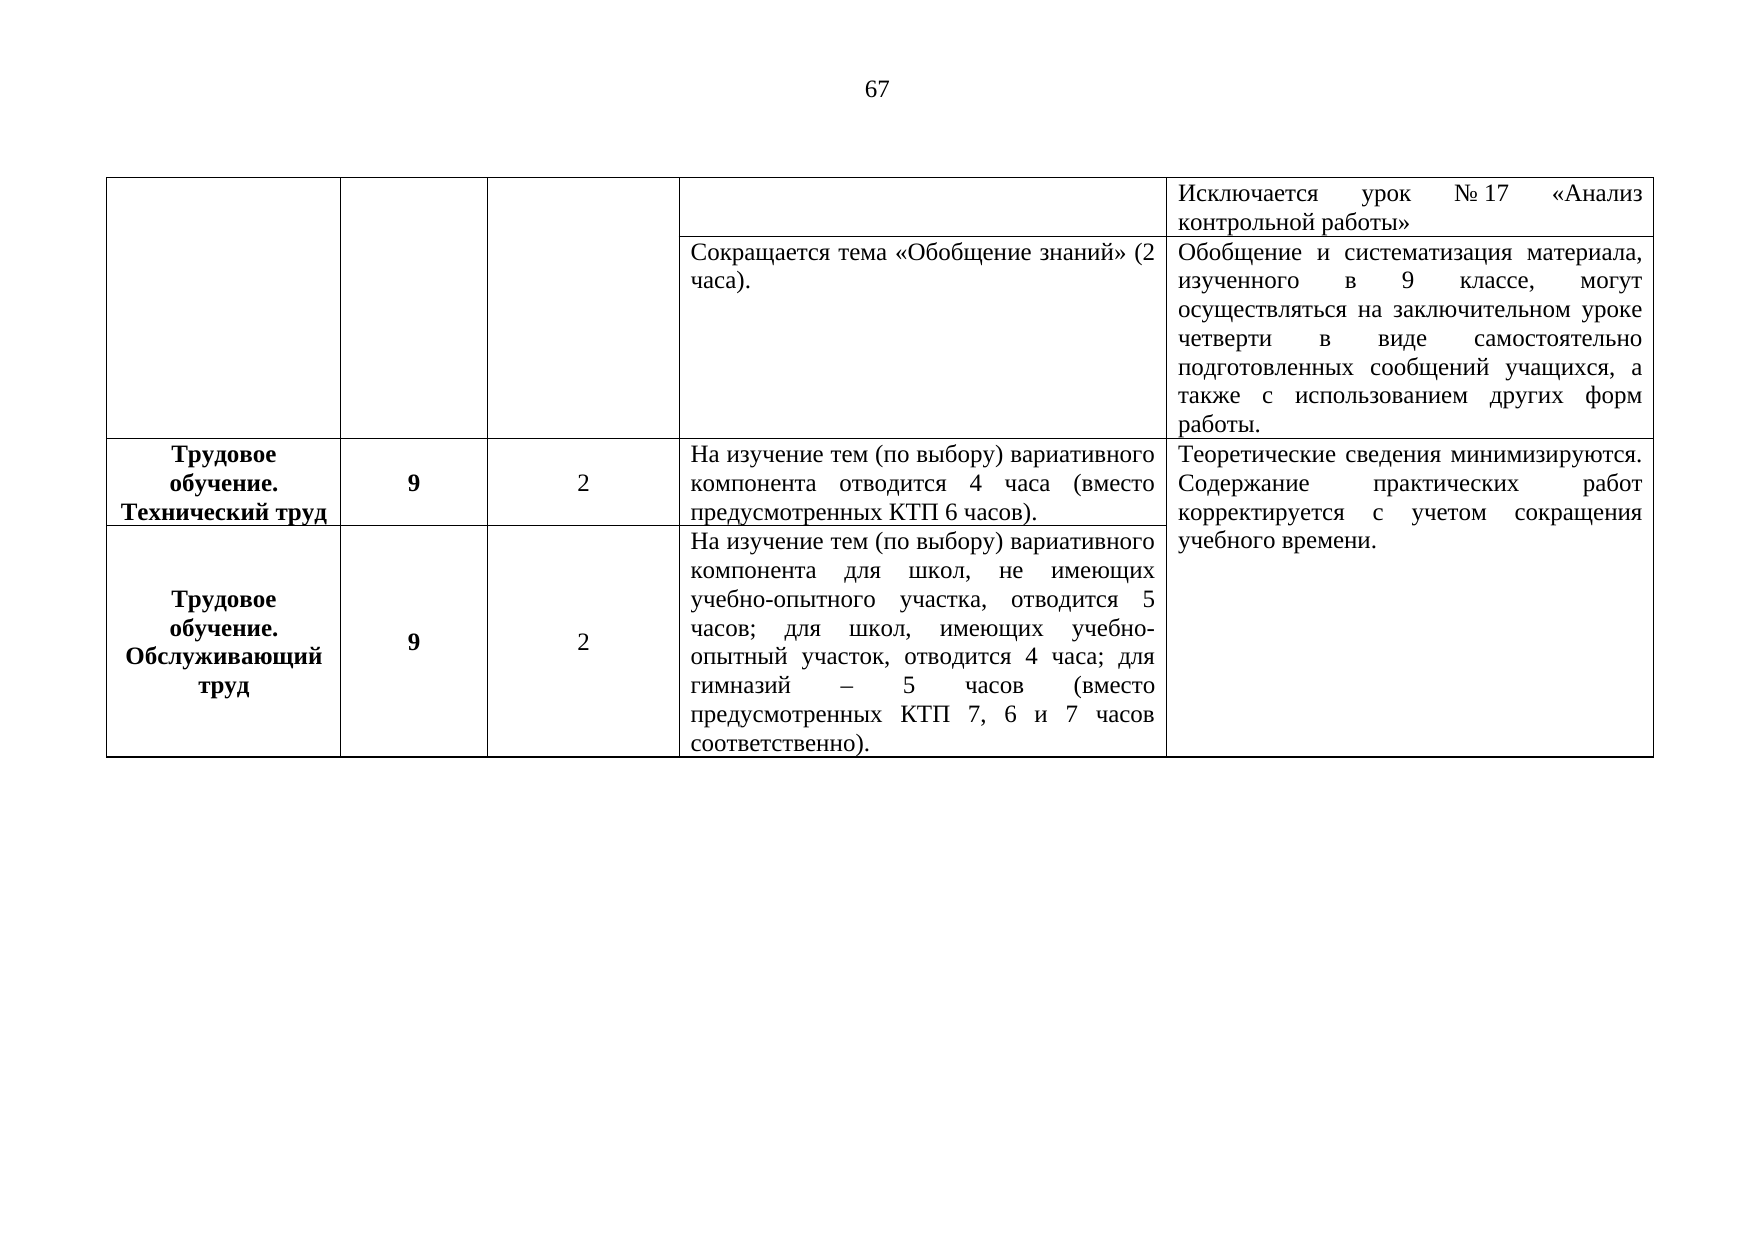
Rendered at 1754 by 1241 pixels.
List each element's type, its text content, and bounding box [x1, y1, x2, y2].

table_cell 2 [488, 526, 679, 756]
table_cell 9 [341, 526, 487, 756]
table_cell 2 [488, 439, 679, 525]
table_cell Трудовое обучение. Технический труд [107, 439, 340, 525]
table_cell Сокращается тема «Обобщение знаний» (2 часа). [680, 237, 1166, 438]
table_cell На изучение тем (по выбору) вариативного компонента отводится 4 часа (вместо предусмотренных КТП 6 часов). [680, 439, 1166, 525]
table_cell Обобщение и систематизация материала, изученного в 9 классе, могут осуществляться на заключительном уроке четверти в виде самостоятельно подготовленных сообщений учащихся, а также с использованием других форм работы. [1167, 237, 1653, 438]
table_cell Теоретические сведения минимизируются. Содержание практических работ корректируется с учетом сокращения учебного времени. [1167, 439, 1653, 756]
table_cell На изучение тем (по выбору) вариативного компонента для школ, не имеющих учебно-опытного участка, отводится 5 часов; для школ, имеющих учебно-опытный участок, отводится 4 часа; для гимназий – 5 часов (вместо предусмотренных КТП 7, 6 и 7 часов соответственно). [680, 526, 1166, 756]
table_cell Трудовое обучение. Обслуживающий труд [107, 526, 340, 756]
table_cell Исключается урок № 17 «Анализ контрольной работы» [1167, 178, 1653, 236]
table_cell 9 [341, 439, 487, 525]
